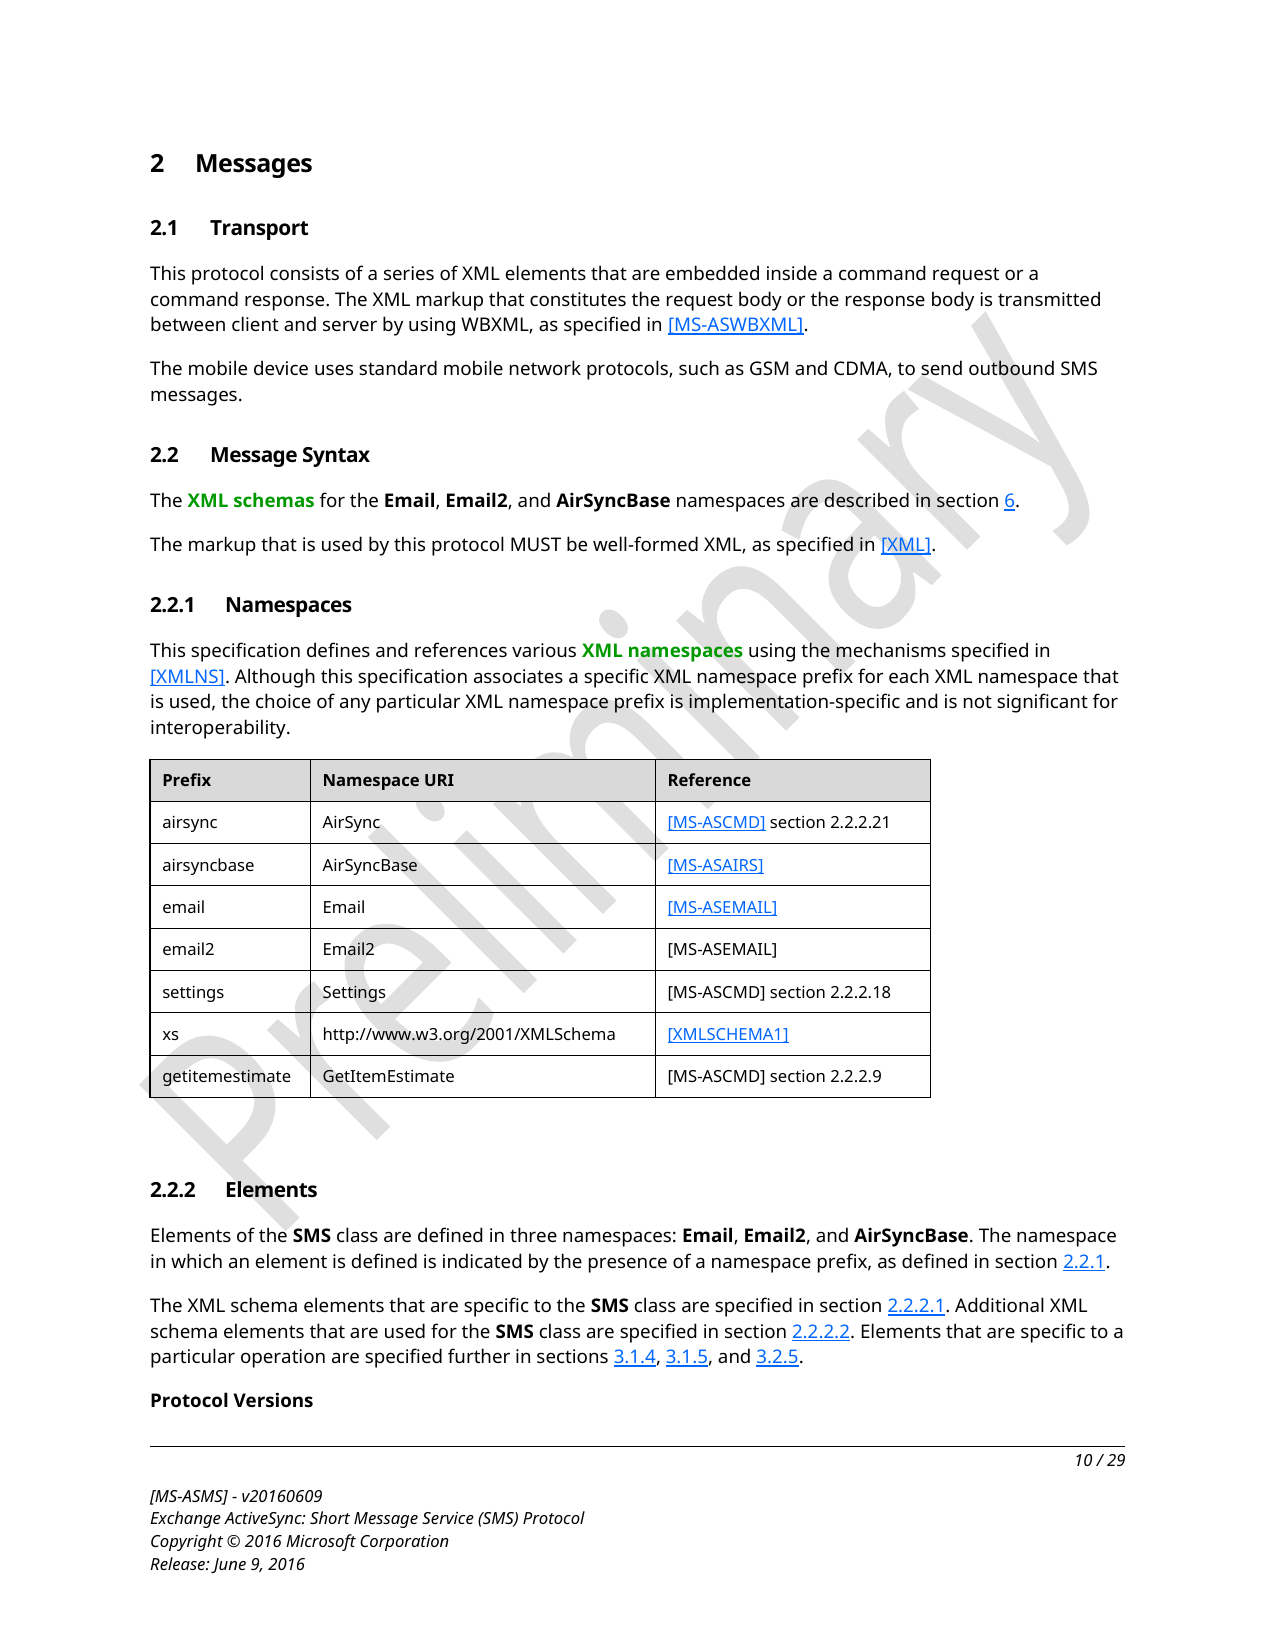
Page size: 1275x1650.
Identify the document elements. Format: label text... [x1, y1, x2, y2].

table_cell airsync [151, 802, 310, 843]
table_cell [MS-ASCMD] section 2.2.2.21 [656, 802, 930, 843]
text The markup that is used by this protocol MUST be well-formed XML, as specified in [XML]. [150, 532, 1125, 557]
table_cell Email [311, 886, 655, 928]
table_cell airsyncbase [151, 844, 310, 885]
table_cell email2 [151, 929, 310, 970]
table_cell email [151, 886, 310, 928]
table_cell settings [151, 971, 310, 1012]
text Protocol Versions [150, 1388, 1125, 1413]
subtitle Elements [150, 1175, 1125, 1204]
table_cell [MS-ASEMAIL] [656, 929, 930, 970]
table_cell AirSync [311, 802, 655, 843]
table_cell [MS-ASCMD] section 2.2.2.9 [656, 1056, 930, 1097]
table_cell getitemestimate [151, 1056, 310, 1097]
table_cell xs [151, 1013, 310, 1054]
table_header Prefix [151, 760, 310, 801]
table_cell Email2 [311, 929, 655, 970]
text The XML schemas for the Email, Email2, and AirSyncBase namespaces are described in section 6. [150, 487, 1125, 513]
table_header Reference [656, 760, 930, 801]
table_cell [XMLSCHEMA1] [656, 1013, 930, 1054]
text The XML schema elements that are specific to the SMS class are specified in section 2.2.2.1. Additional XML schema elements that are used for the SMS class are specified in section 2.2.2.2. Elements that are specific to a particular operation are specified further in sections 3.1.4, 3.1.5, and 3.2.5. [150, 1292, 1125, 1369]
table_cell [MS-ASCMD] section 2.2.2.18 [656, 971, 930, 1012]
text This protocol consists of a series of XML elements that are embedded inside a command request or a command response. The XML markup that constitutes the request body or the response body is transmitted between client and server by using WBXML, as specified in [MS-ASWBXML]. [150, 260, 1125, 337]
table_header Namespace URI [311, 760, 655, 801]
table_cell http://www.w3.org/2001/XMLSchema [311, 1013, 655, 1054]
table_cell [MS-ASAIRS] [656, 844, 930, 885]
subtitle Transport [150, 213, 1125, 242]
subtitle Messages [150, 146, 1125, 180]
text Elements of the SMS class are defined in three namespaces: Email, Email2, and AirSyncBase. The namespace in which an element is defined is indicated by the presence of a namespace prefix, as defined in section 2.2.1. [150, 1223, 1125, 1274]
subtitle Message Syntax [150, 440, 1125, 468]
table_cell AirSyncBase [311, 844, 655, 885]
subtitle Namespaces [150, 590, 1125, 619]
text The mobile device uses standard mobile network protocols, such as GSM and CDMA, to send outbound SMS messages. [150, 356, 1125, 407]
table_cell [MS-ASEMAIL] [656, 886, 930, 928]
text This specification defines and references various XML namespaces using the mechanisms specified in [XMLNS]. Although this specification associates a specific XML namespace prefix for each XML namespace that is used, the choice of any particular XML namespace prefix is implementation-specific and is not significant for interoperability. [150, 638, 1125, 740]
table_cell GetItemEstimate [311, 1056, 655, 1097]
table_cell Settings [311, 971, 655, 1012]
